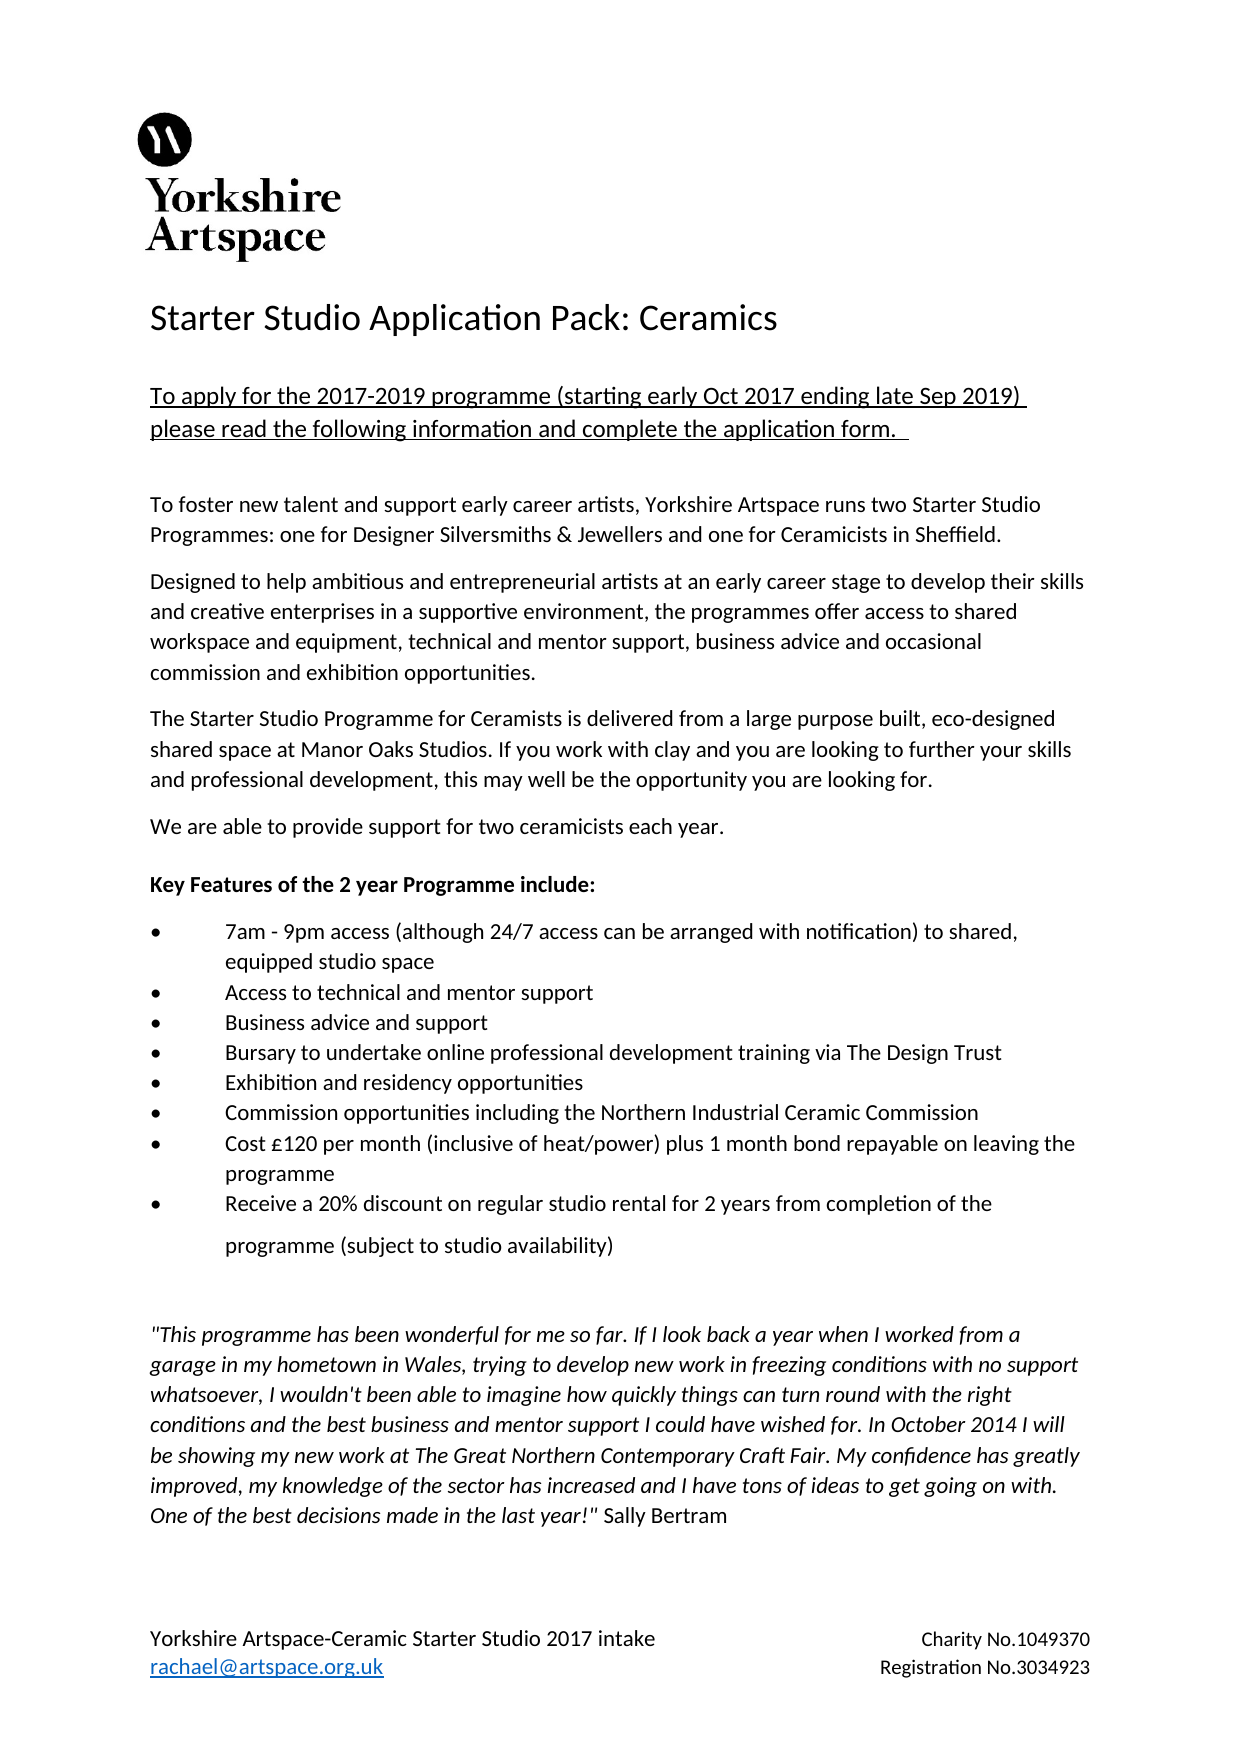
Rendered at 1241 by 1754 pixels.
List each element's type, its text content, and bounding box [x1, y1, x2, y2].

text Designed to help ambitious and entrepreneurial artists at an early career stage to develop their skills and creative enterprises in a supportive environment, the programmes offer access to shared workspace and equipment, technical and mentor support, business advice and occasional commission and exhibition opportunities. [150, 567, 1090, 686]
text • Receive a 20% discount on regular studio rental for 2 years from completion of the programme (subject to studio availability) [150, 1189, 1090, 1259]
text We are able to provide support for two ceramicists each year. [150, 812, 1090, 840]
text • Bursary to undertake online professional development training via The Design Trust [150, 1038, 1090, 1066]
text To foster new talent and support early career artists, Yorkshire Artspace runs two Starter Studio Programmes: one for Designer Silversmiths & Jewellers and one for Ceramicists in Sheffield. [150, 490, 1090, 548]
text • Cost £120 per month (inclusive of heat/power) plus 1 month bond repayable on leaving the programme [150, 1129, 1090, 1187]
text • Business advice and support [150, 1008, 1090, 1036]
text • 7am - 9pm access (although 24/7 access can be arranged with notification) to shared, equipped studio space [150, 917, 1090, 976]
text To apply for the 2017-2019 programme (starting early Oct 2017 ending late Sep 2019) please read the following information and complete the application form. [150, 380, 1090, 443]
text "This programme has been wonderful for me so far. If I look back a year when I worked from a garage in my hometown in Wales, trying to develop new work in freezing conditions with no support whatsoever, I wouldn't been able to imagine how quickly things can turn round with the right conditions and the best business and mentor support I could have wished for. In October 2014 I will be showing my new work at The Great Northern Contemporary Craft Fair. My confidence has greatly improved, my knowledge of the sector has increased and I have tons of ideas to get going on with. One of the best decisions made in the last year!" Sally Bertram [150, 1320, 1090, 1529]
text Starter Studio Application Pack: Ceramics [150, 294, 1090, 340]
text • Exhibition and residency opportunities [150, 1068, 1090, 1096]
text • Access to technical and mentor support [150, 978, 1090, 1006]
picture [137, 112, 341, 262]
text Key Features of the 2 year Programme include: [150, 870, 1090, 898]
text • Commission opportunities including the Northern Industrial Ceramic Commission [150, 1098, 1090, 1127]
text The Starter Studio Programme for Ceramists is delivered from a large purpose built, eco-designed shared space at Manor Oaks Studios. If you work with clay and you are looking to further your skills and professional development, this may well be the opportunity you are looking for. [150, 704, 1090, 793]
